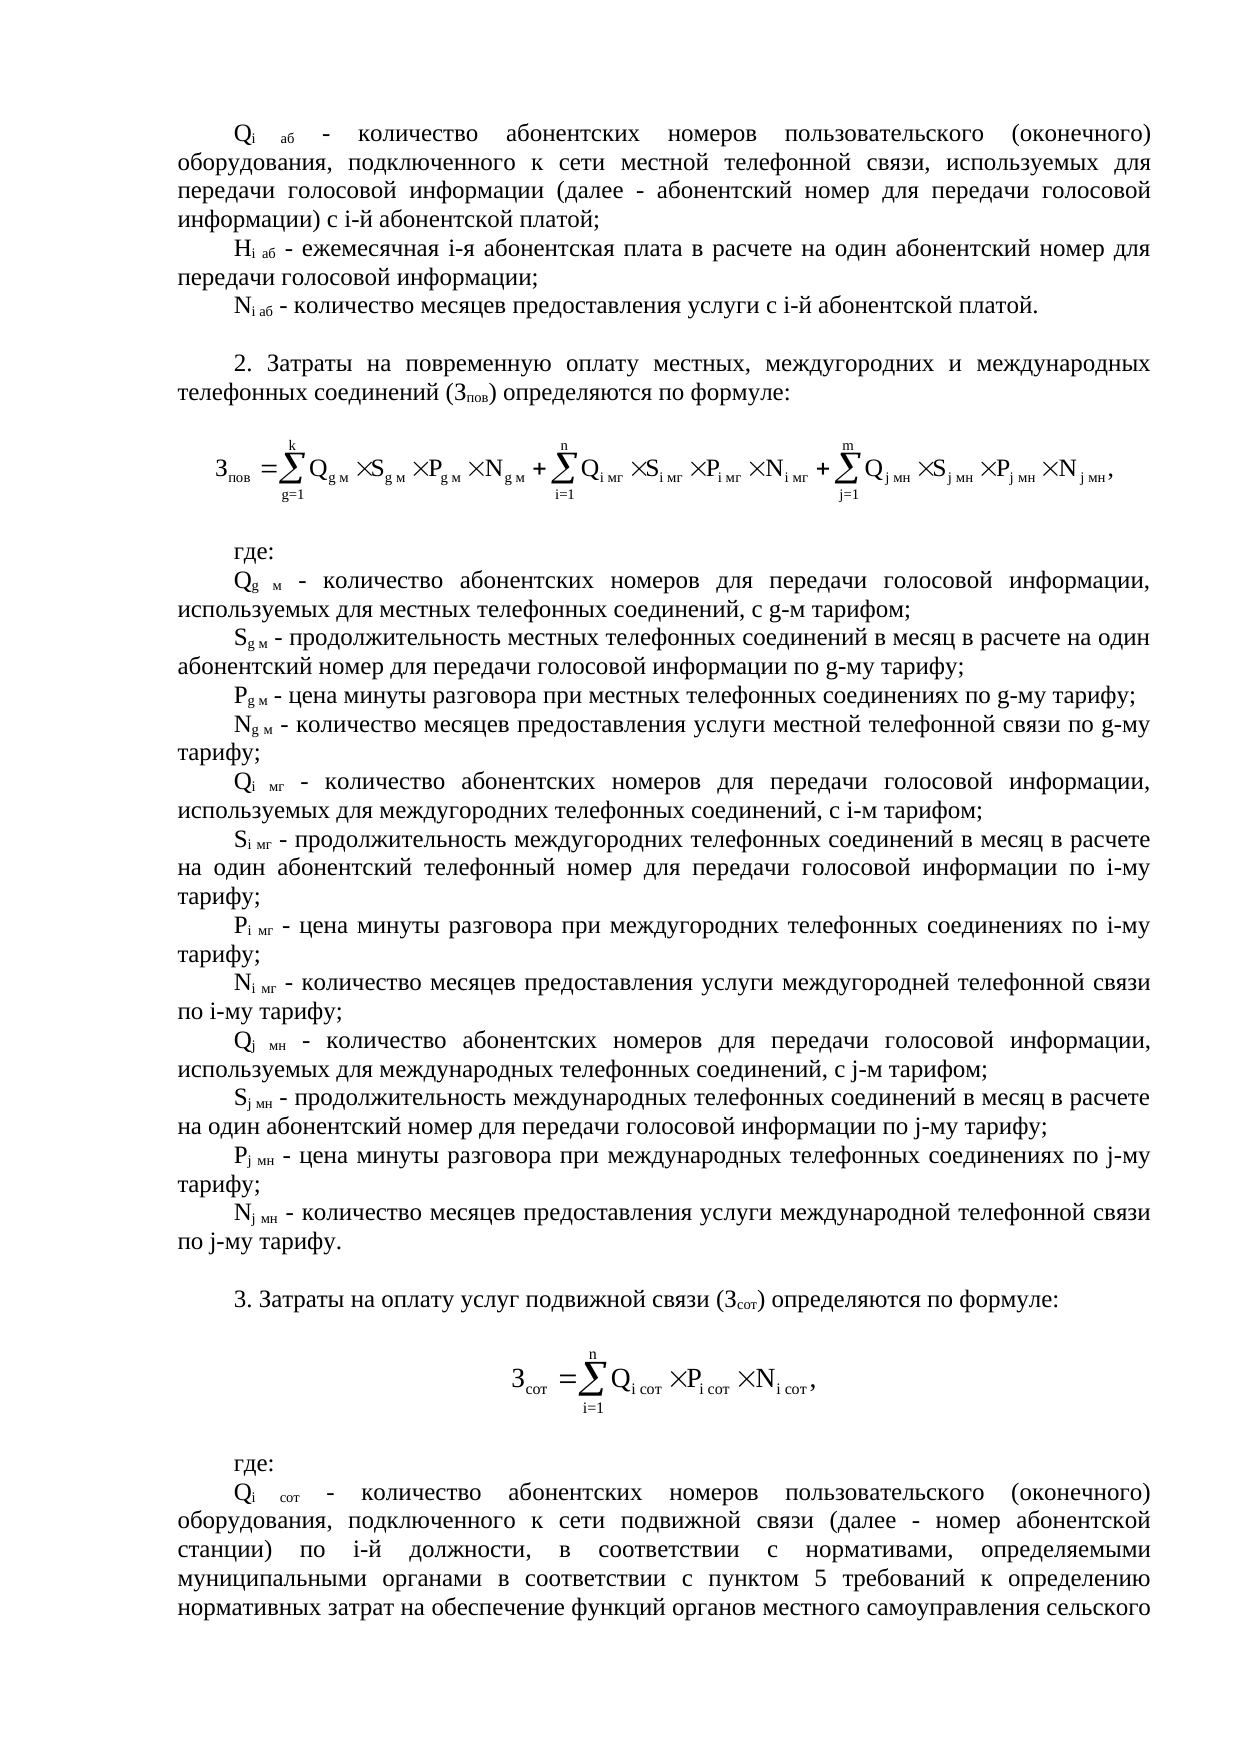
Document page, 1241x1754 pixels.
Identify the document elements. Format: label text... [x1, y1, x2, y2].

text где: [177, 1448, 1152, 1477]
text Nj мн - количество месяцев предоставления услуги международной телефонной связи по j-му тарифу. [177, 1197, 1152, 1255]
text 2. Затраты на повременную оплату местных, междугородних и международных телефонных соединений (Зпов) определяются по формуле: [177, 348, 1152, 406]
text Pg м - цена минуты разговора при местных телефонных соединениях по g-му тарифу; [177, 680, 1152, 709]
text Sj мн - продолжительность международных телефонных соединений в месяц в расчете на один абонентский номер для передачи голосовой информации по j-му тарифу; [177, 1082, 1152, 1140]
text Pj мн - цена минуты разговора при международных телефонных соединениях по j-му тарифу; [177, 1140, 1152, 1197]
text Ni мг - количество месяцев предоставления услуги междугородней телефонной связи по i-му тарифу; [177, 967, 1152, 1025]
text Qg м - количество абонентских номеров для передачи голосовой информации, используемых для местных телефонных соединений, с g-м тарифом; [177, 565, 1152, 622]
text Pi мг - цена минуты разговора при междугородних телефонных соединениях по i-му тарифу; [177, 910, 1152, 967]
text Ng м - количество месяцев предоставления услуги местной телефонной связи по g-му тарифу; [177, 709, 1152, 766]
text 3. Затраты на оплату услуг подвижной связи (Зсот) определяются по формуле: [177, 1284, 1152, 1312]
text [177, 1477, 1152, 1621]
text Sg м - продолжительность местных телефонных соединений в месяц в расчете на один абонентский номер для передачи голосовой информации по g-му тарифу; [177, 622, 1152, 680]
text Qi аб - количество абонентских номеров пользовательского (оконечного) оборудования, подключенного к сети местной телефонной связи, используемых для передачи голосовой информации (далее - абонентский номер для передачи голосовой информации) с i-й абонентской платой; [177, 118, 1152, 233]
text Si мг - продолжительность междугородних телефонных соединений в месяц в расчете на один абонентский телефонный номер для передачи голосовой информации по i-му тарифу; [177, 824, 1152, 910]
text где: [177, 536, 1152, 565]
text Ni аб - количество месяцев предоставления услуги с i-й абонентской платой. [177, 291, 1152, 319]
text Qi мг - количество абонентских номеров для передачи голосовой информации, используемых для междугородних телефонных соединений, с i-м тарифом; [177, 766, 1152, 824]
text Hi аб - ежемесячная i-я абонентская плата в расчете на один абонентский номер для передачи голосовой информации; [177, 233, 1152, 291]
text Qj мн - количество абонентских номеров для передачи голосовой информации, используемых для международных телефонных соединений, с j-м тарифом; [177, 1025, 1152, 1082]
